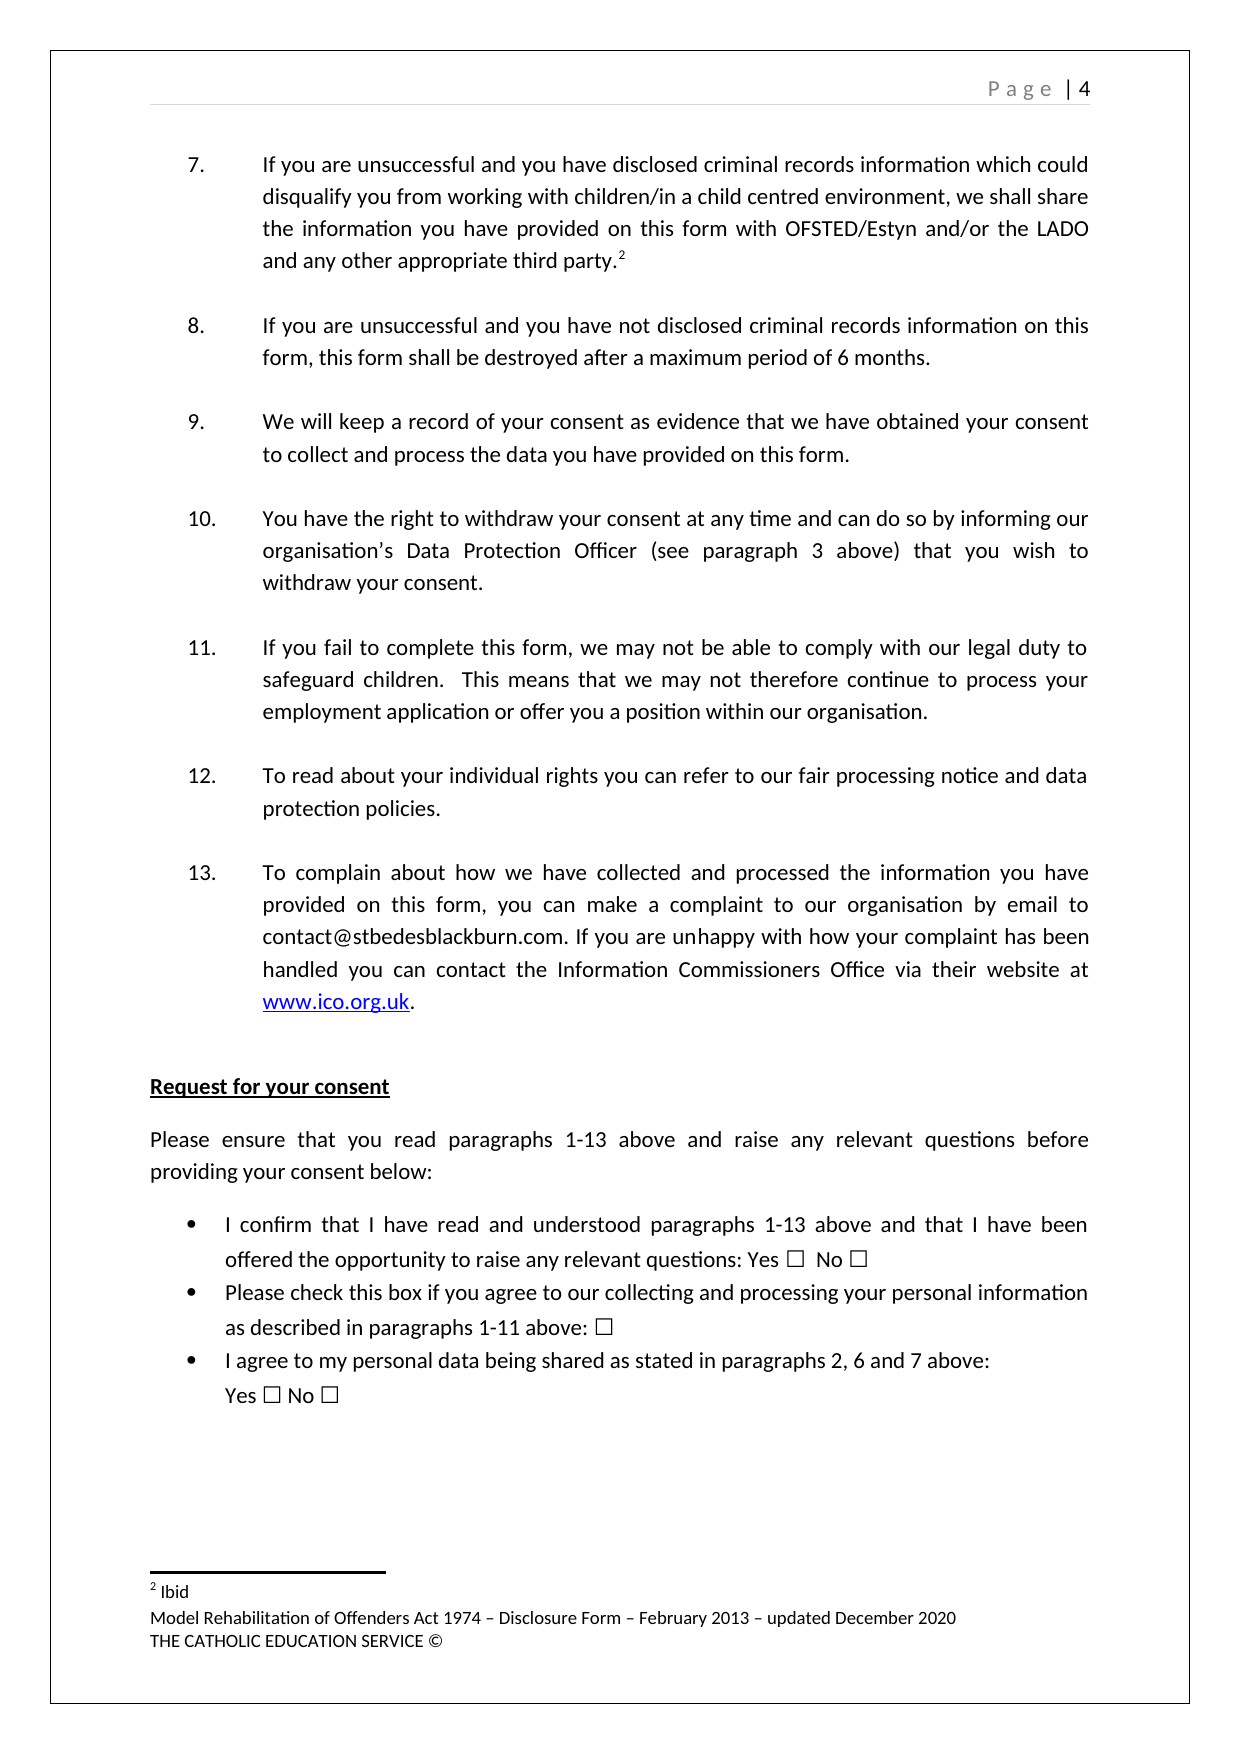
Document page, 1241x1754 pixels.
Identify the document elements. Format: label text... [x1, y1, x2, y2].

list Please check this box if you agree to our collecting and processing your personal information as described in paragraphs 1-11 above: [187, 1278, 1090, 1342]
list I agree to my personal data being shared as stated in paragraphs 2, 6 and 7 above: [187, 1347, 1090, 1374]
list I confirm that I have read and understood paragraphs 1-13 above and that I have been offered the opportunity to raise any relevant questions: Yes No [187, 1210, 1090, 1274]
list If you are unsuccessful and you have not disclosed criminal records information on this form, this form shall be destroyed after a maximum period of 6 months. [187, 311, 1090, 371]
list We will keep a record of your consent as evidence that we have obtained your consent to collect and process the data you have provided on this form. [187, 407, 1090, 468]
list You have the right to withdraw your consent at any time and can do so by informing our organisation’s Data Protection Officer (see paragraph 3 above) that you wish to withdraw your consent. [187, 504, 1090, 596]
text Request for your consent [150, 1072, 1090, 1100]
list To complain about how we have collected and processed the information you have provided on this form, you can make a complaint to our organisation by email to contact@stbedesblackburn.com. If you are unhappy with how your complaint has been handled you can contact the Information Commissioners Office via their website at www.ico.org.uk. [187, 858, 1090, 1015]
list If you are unsuccessful and you have disclosed criminal records information which could disqualify you from working with children/in a child centred environment, we shall share the information you have provided on this form with OFSTED/Estyn and/or the LADO and any other appropriate third party. [187, 150, 1090, 274]
list Yes No [225, 1379, 1090, 1410]
text Please ensure that you read paragraphs 1-13 above and raise any relevant questions before providing your consent below: [150, 1125, 1090, 1185]
list If you fail to complete this form, we may not be able to comply with our legal duty to safeguard children. This means that we may not therefore continue to process your employment application or offer you a position within our organisation. [187, 633, 1090, 725]
list To read about your individual rights you can refer to our fair processing notice and data protection policies. [187, 762, 1090, 822]
